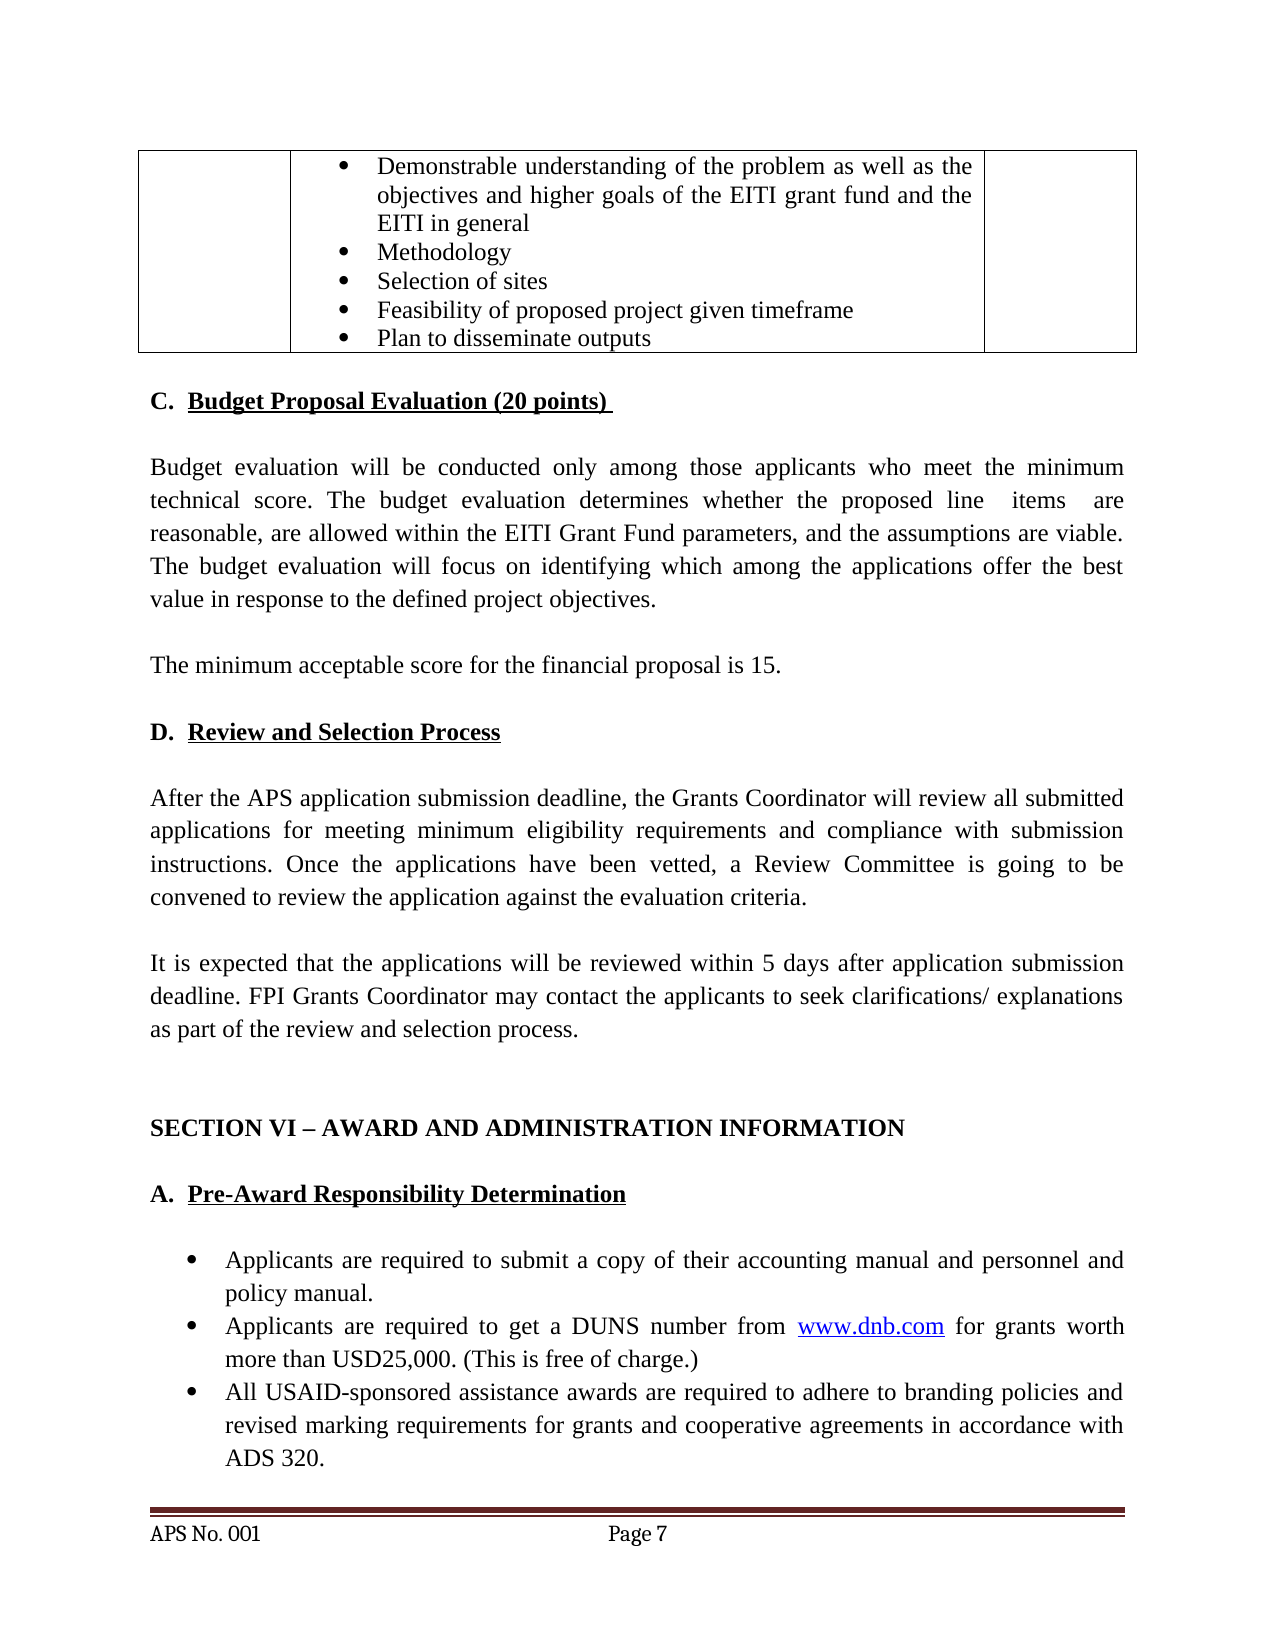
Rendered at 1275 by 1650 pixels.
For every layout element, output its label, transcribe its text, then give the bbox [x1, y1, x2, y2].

table_cell 3 [139, 151, 290, 352]
list Budget Proposal Evaluation (20 points) [150, 386, 1125, 415]
list Applicants are required to submit a copy of their accounting manual and personnel and policy manual. [187, 1245, 1125, 1307]
text The minimum acceptable score for the financial proposal is 15. [150, 651, 1125, 679]
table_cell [291, 151, 984, 352]
list Applicants are required to get a DUNS number from www.dnb.com for grants worth more than USD25,000. (This is free of charge.) [187, 1311, 1125, 1373]
text It is expected that the applications will be reviewed within 5 days after application submission deadline. FPI Grants Coordinator may contact the applicants to seek clarifications/ explanations as part of the review and selection process. [150, 948, 1125, 1042]
text SECTION VI – AWARD AND ADMINISTRATION INFORMATION [150, 1113, 1125, 1142]
table_cell 40 [985, 151, 1136, 352]
text After the APS application submission deadline, the Grants Coordinator will review all submitted applications for meeting minimum eligibility requirements and compliance with submission instructions. Once the applications have been vetted, a Review Committee is going to be convened to review the application against the evaluation criteria. [150, 783, 1125, 910]
list Pre-Award Responsibility Determination [150, 1179, 1125, 1208]
list Review and Selection Process [150, 717, 1125, 745]
list All USAID-sponsored assistance awards are required to adhere to branding policies and revised marking requirements for grants and cooperative agreements in accordance with ADS 320. [187, 1377, 1125, 1472]
text Budget evaluation will be conducted only among those applicants who meet the minimum technical score. The budget evaluation determines whether the proposed line items are reasonable, are allowed within the EITI Grant Fund parameters, and the assumptions are viable. The budget evaluation will focus on identifying which among the applications offer the best value in response to the defined project objectives. [150, 452, 1125, 613]
